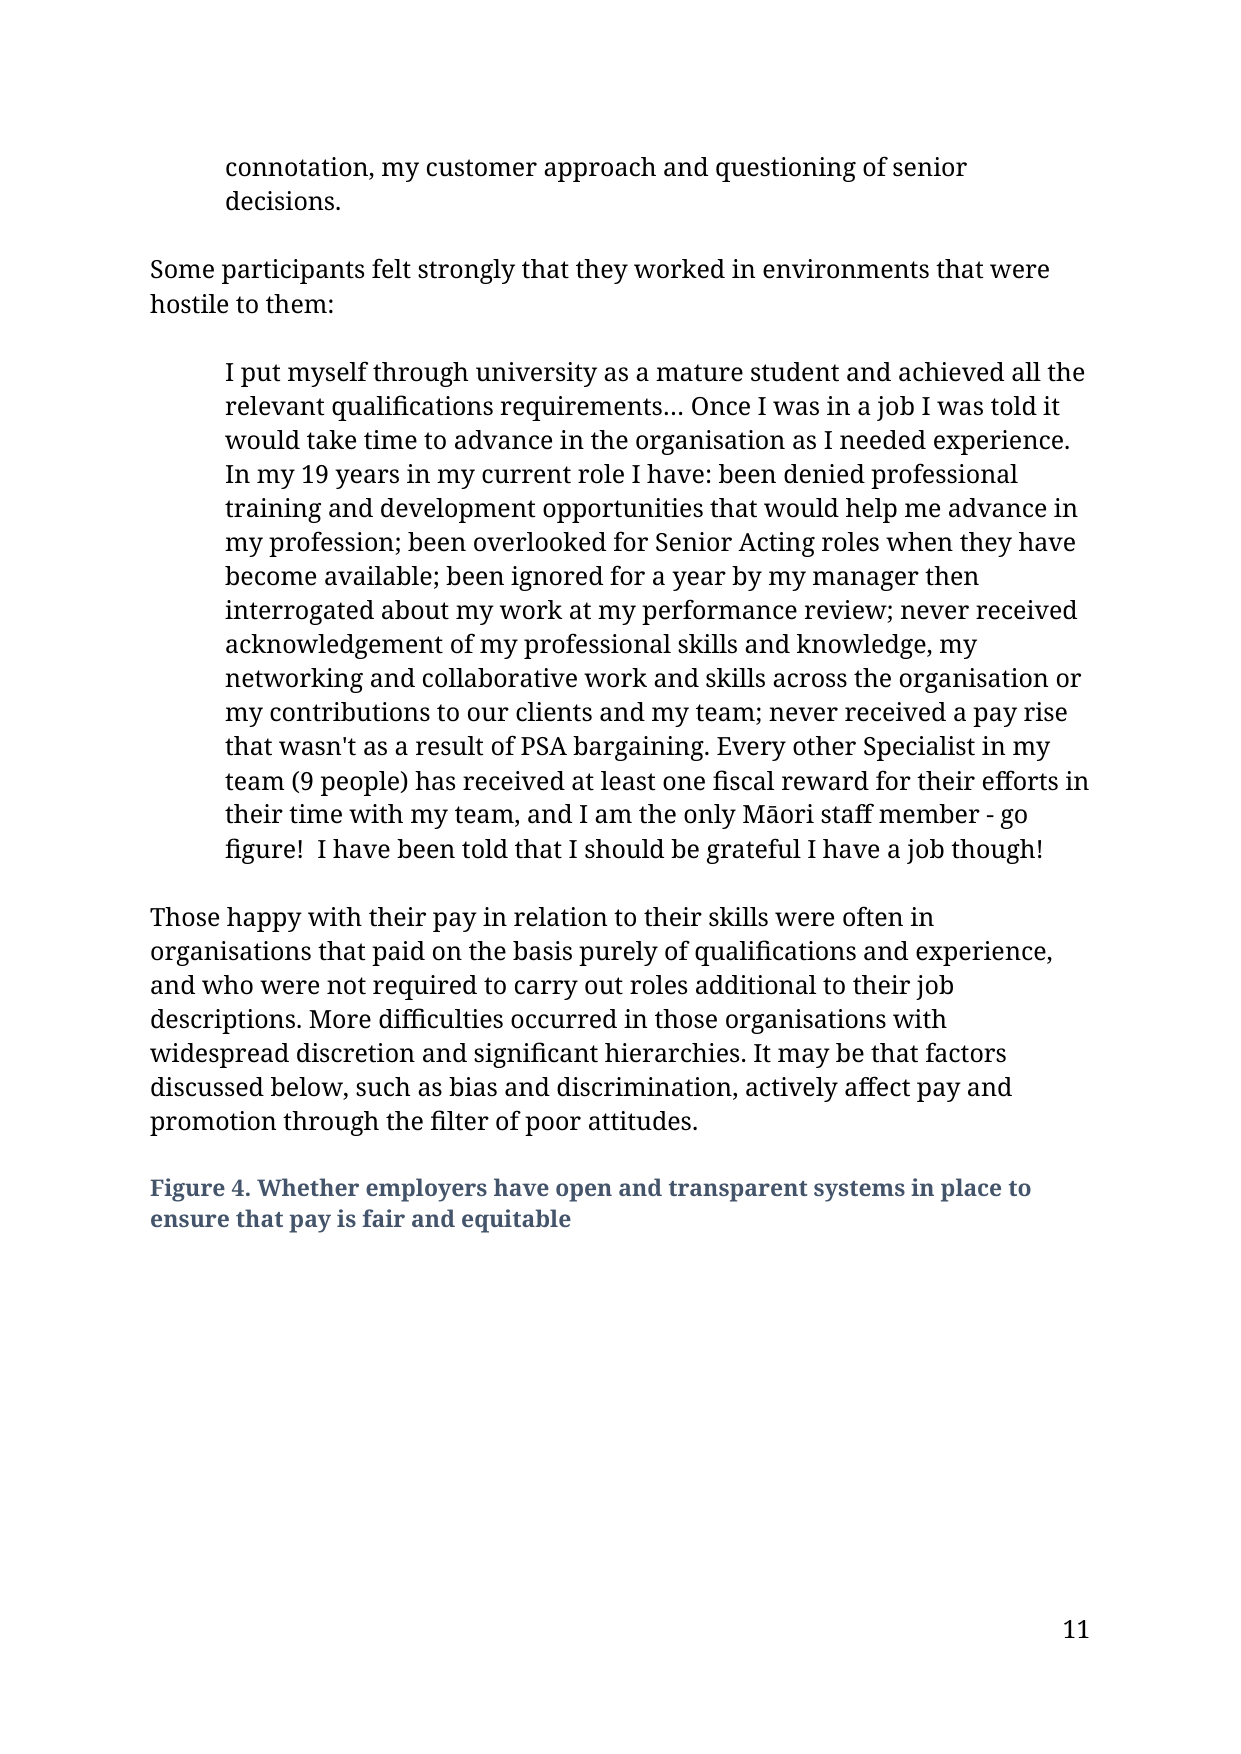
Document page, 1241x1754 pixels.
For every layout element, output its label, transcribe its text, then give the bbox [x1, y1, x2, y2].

text Some participants felt strongly that they worked in environments that were hostile to them: [150, 252, 1090, 320]
text Those happy with their pay in relation to their skills were often in organisations that paid on the basis purely of qualifications and experience, and who were not required to carry out roles additional to their job descriptions. More difficulties occurred in those organisations with widespread discretion and significant hierarchies. It may be that factors discussed below, such as bias and discrimination, actively affect pay and promotion through the filter of poor attitudes. [150, 899, 1090, 1138]
text I put myself through university as a mature student and achieved all the relevant qualifications requirements… Once I was in a job I was told it would take time to advance in the organisation as I needed experience. In my 19 years in my current role I have: been denied professional training and development opportunities that would help me advance in my profession; been overlooked for Senior Acting roles when they have become available; been ignored for a year by my manager then interrogated about my work at my performance review; never received acknowledgement of my professional skills and knowledge, my networking and collaborative work and skills across the organisation or my contributions to our clients and my team; never received a pay rise that wasn't as a result of PSA bargaining. Every other Specialist in my team (9 people) has received at least one fiscal reward for their efforts in their time with my team, and I am the only Māori staff member - go figure! I have been told that I should be grateful I have a job though! [225, 354, 1090, 865]
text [225, 150, 1090, 218]
